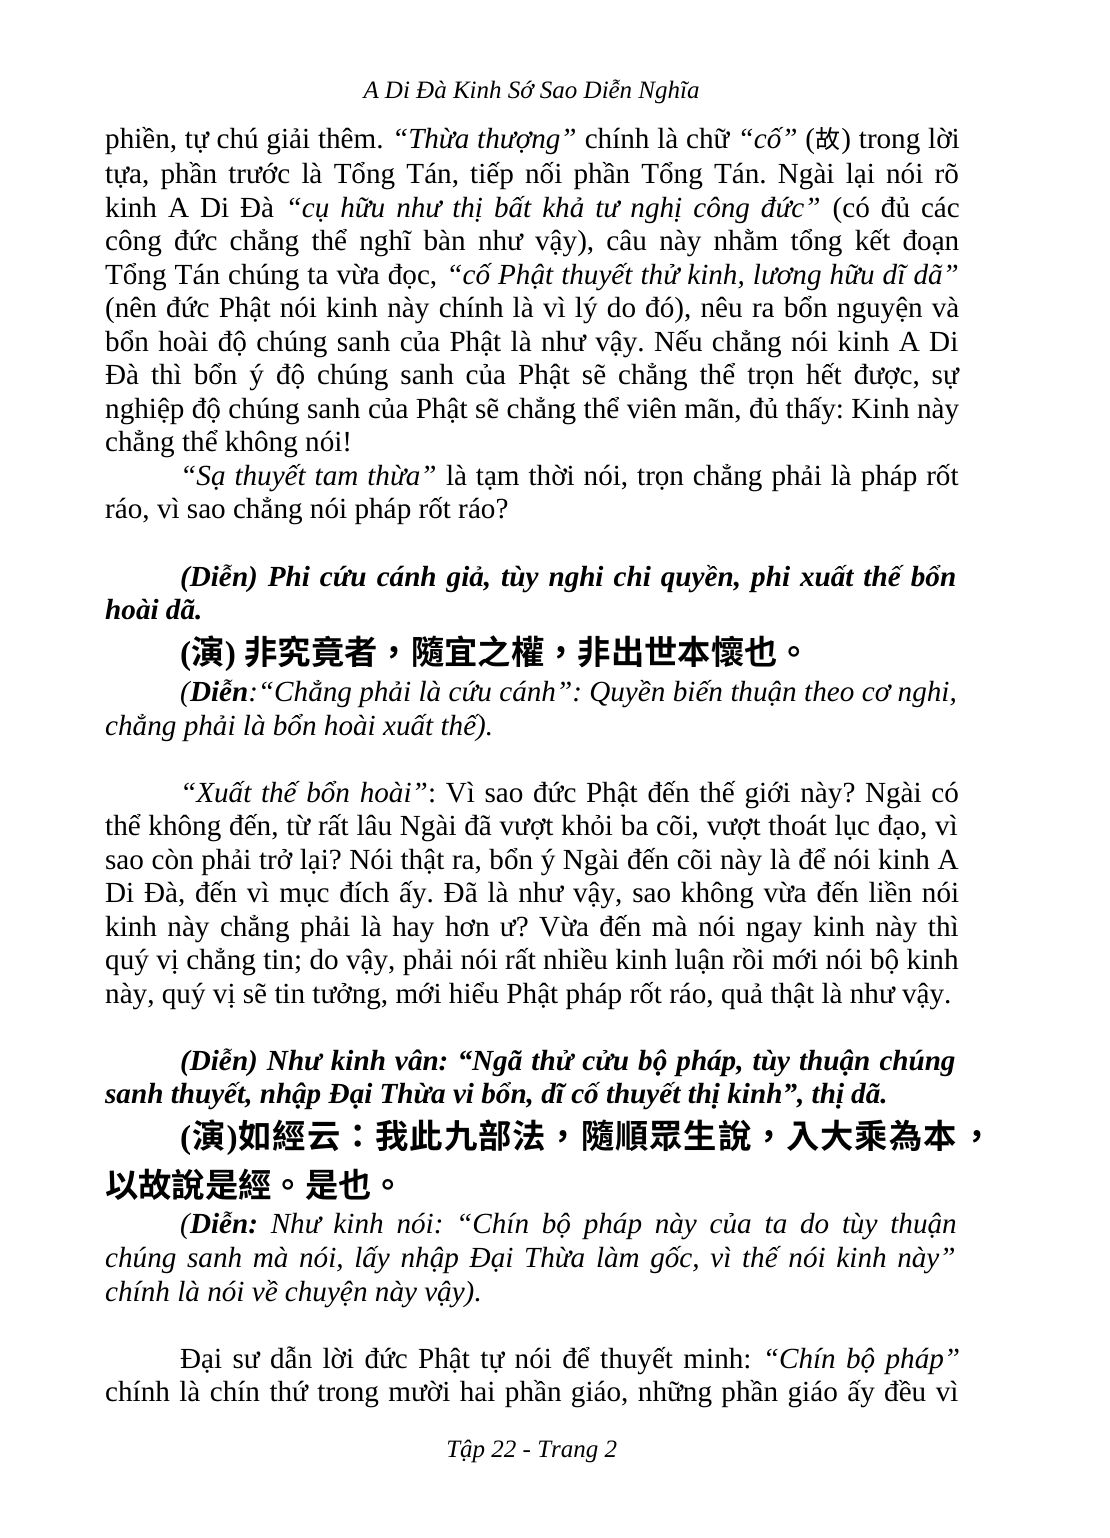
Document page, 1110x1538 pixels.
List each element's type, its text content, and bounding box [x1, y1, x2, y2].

text “Xuất thế bổn hoài”: Vì sao đức Phật đến thế giới này? Ngài có thể không đến, từ rất lâu Ngài đã vượt khỏi ba cõi, vượt thoát lục đạo, vì sao còn phải trở lại? Nói thật ra, bổn ý Ngài đến cõi này là để nói kinh A Di Đà, đến vì mục đích ấy. Đã là như vậy, sao không vừa đến liền nói kinh này chẳng phải là hay hơn ư? Vừa đến mà nói ngay kinh này thì quý vị chẳng tin; do vậy, phải nói rất nhiều kinh luận rồi mới nói bộ kinh này, quý vị sẽ tin tưởng, mới hiểu Phật pháp rốt ráo, quả thật là như vậy. [105, 775, 960, 1009]
text (Diễn:“Chẳng phải là cứu cánh”: Quyền biến thuận theo cơ nghi, chẳng phải là bổn hoài xuất thế). [105, 674, 960, 741]
text (演) 非究竟者，隨宜之權，非出世本懷也。 [105, 626, 960, 674]
text (Diễn) Phi cứu cánh giả, tùy nghi chi quyền, phi xuất thế bổn hoài dã. [105, 559, 960, 626]
text (Diễn) Như kinh vân: “Ngã thử cửu bộ pháp, tùy thuận chúng sanh thuyết, nhập Đại Thừa vi bổn, dĩ cố thuyết thị kinh”, thị dã. [105, 1043, 960, 1110]
text “Sạ thuyết tam thừa” là tạm thời nói, trọn chẳng phải là pháp rốt ráo, vì sao chẳng nói pháp rốt ráo? [105, 458, 960, 525]
text (Diễn: Như kinh nói: “Chín bộ pháp này của ta do tùy thuận chúng sanh mà nói, lấy nhập Đại Thừa làm gốc, vì thế nói kinh này” chính là nói về chuyện này vậy). [105, 1207, 960, 1307]
text (演)如經云：我此九部法，隨順眾生說，入大乘為本，以故說是經。是也。 [105, 1110, 960, 1207]
